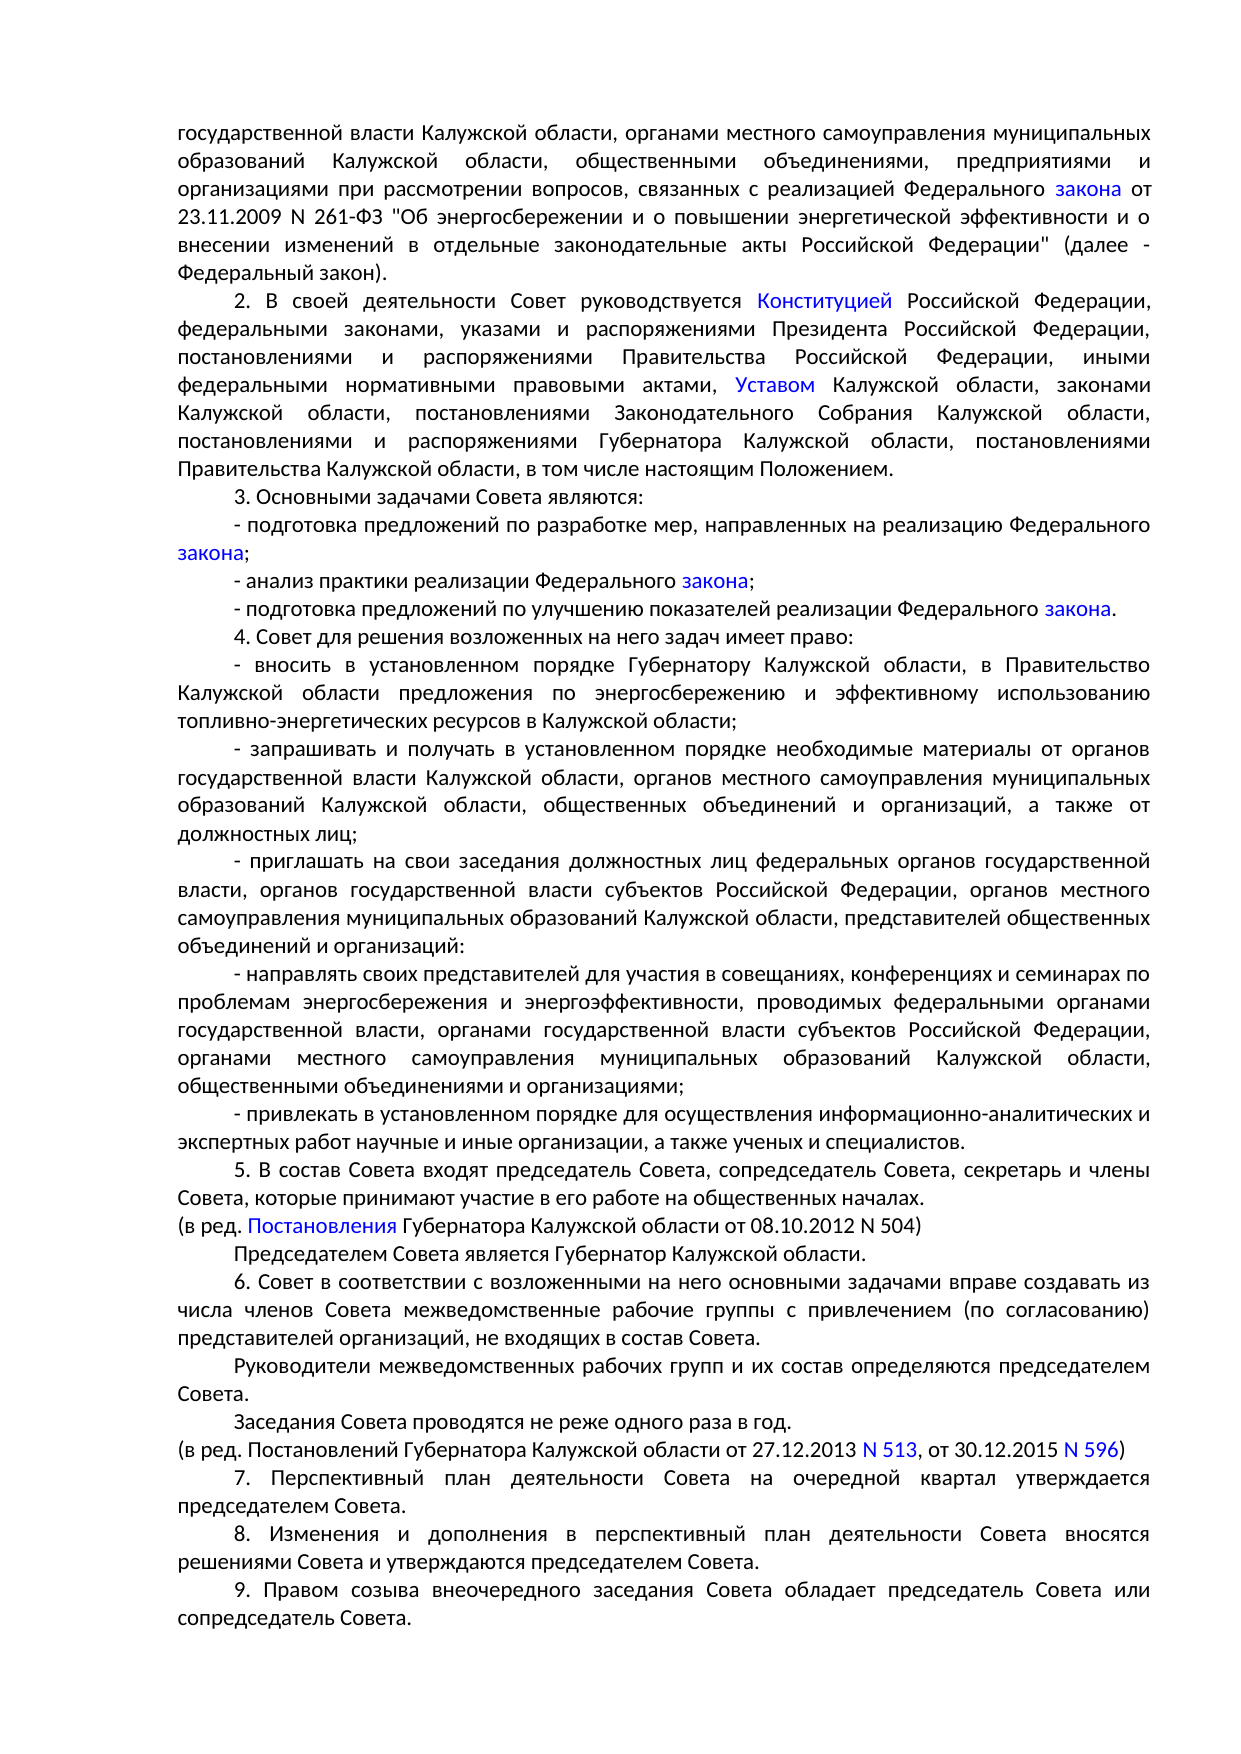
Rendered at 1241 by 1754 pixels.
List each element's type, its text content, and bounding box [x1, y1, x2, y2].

text 5. В состав Совета входят председатель Совета, сопредседатель Совета, секретарь и члены Совета, которые принимают участие в его работе на общественных началах. [177, 1155, 1152, 1211]
text - вносить в установленном порядке Губернатору Калужской области, в Правительство Калужской области предложения по энергосбережению и эффективному использованию топливно-энергетических ресурсов в Калужской области; [177, 651, 1152, 734]
text 4. Совет для решения возложенных на него задач имеет право: [177, 622, 1152, 651]
text 2. В своей деятельности Совет руководствуется Конституцией Российской Федерации, федеральными законами, указами и распоряжениями Президента Российской Федерации, постановлениями и распоряжениями Правительства Российской Федерации, иными федеральными нормативными правовыми актами, Уставом Калужской области, законами Калужской области, постановлениями Законодательного Собрания Калужской области, постановлениями и распоряжениями Губернатора Калужской области, постановлениями Правительства Калужской области, в том числе настоящим Положением. [177, 286, 1152, 482]
text (в ред. Постановлений Губернатора Калужской области от 27.12.2013 N 513, от 30.12.2015 N 596) [177, 1435, 1152, 1463]
text - направлять своих представителей для участия в совещаниях, конференциях и семинарах по проблемам энергосбережения и энергоэффективности, проводимых федеральными органами государственной власти, органами государственной власти субъектов Российской Федерации, органами местного самоуправления муниципальных образований Калужской области, общественными объединениями и организациями; [177, 959, 1152, 1099]
text 3. Основными задачами Совета являются: [177, 482, 1152, 510]
text 7. Перспективный план деятельности Совета на очередной квартал утверждается председателем Совета. [177, 1463, 1152, 1519]
text - подготовка предложений по улучшению показателей реализации Федерального закона. [177, 594, 1152, 622]
text - запрашивать и получать в установленном порядке необходимые материалы от органов государственной власти Калужской области, органов местного самоуправления муниципальных образований Калужской области, общественных объединений и организаций, а также от должностных лиц; [177, 734, 1152, 847]
text Председателем Совета является Губернатор Калужской области. [177, 1239, 1152, 1267]
text 8. Изменения и дополнения в перспективный план деятельности Совета вносятся решениями Совета и утверждаются председателем Совета. [177, 1519, 1152, 1575]
text Руководители межведомственных рабочих групп и их состав определяются председателем Совета. [177, 1351, 1152, 1407]
text (в ред. Постановления Губернатора Калужской области от 08.10.2012 N 504) [177, 1211, 1152, 1239]
text - подготовка предложений по разработке мер, направленных на реализацию Федерального закона; [177, 510, 1152, 566]
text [177, 118, 1152, 286]
text - анализ практики реализации Федерального закона; [177, 566, 1152, 594]
text - привлекать в установленном порядке для осуществления информационно-аналитических и экспертных работ научные и иные организации, а также ученых и специалистов. [177, 1099, 1152, 1155]
text 6. Совет в соответствии с возложенными на него основными задачами вправе создавать из числа членов Совета межведомственные рабочие группы с привлечением (по согласованию) представителей организаций, не входящих в состав Совета. [177, 1267, 1152, 1351]
text Заседания Совета проводятся не реже одного раза в год. [177, 1407, 1152, 1435]
text 9. Правом созыва внеочередного заседания Совета обладает председатель Совета или сопредседатель Совета. [177, 1575, 1152, 1631]
text - приглашать на свои заседания должностных лиц федеральных органов государственной власти, органов государственной власти субъектов Российской Федерации, органов местного самоуправления муниципальных образований Калужской области, представителей общественных объединений и организаций: [177, 847, 1152, 959]
